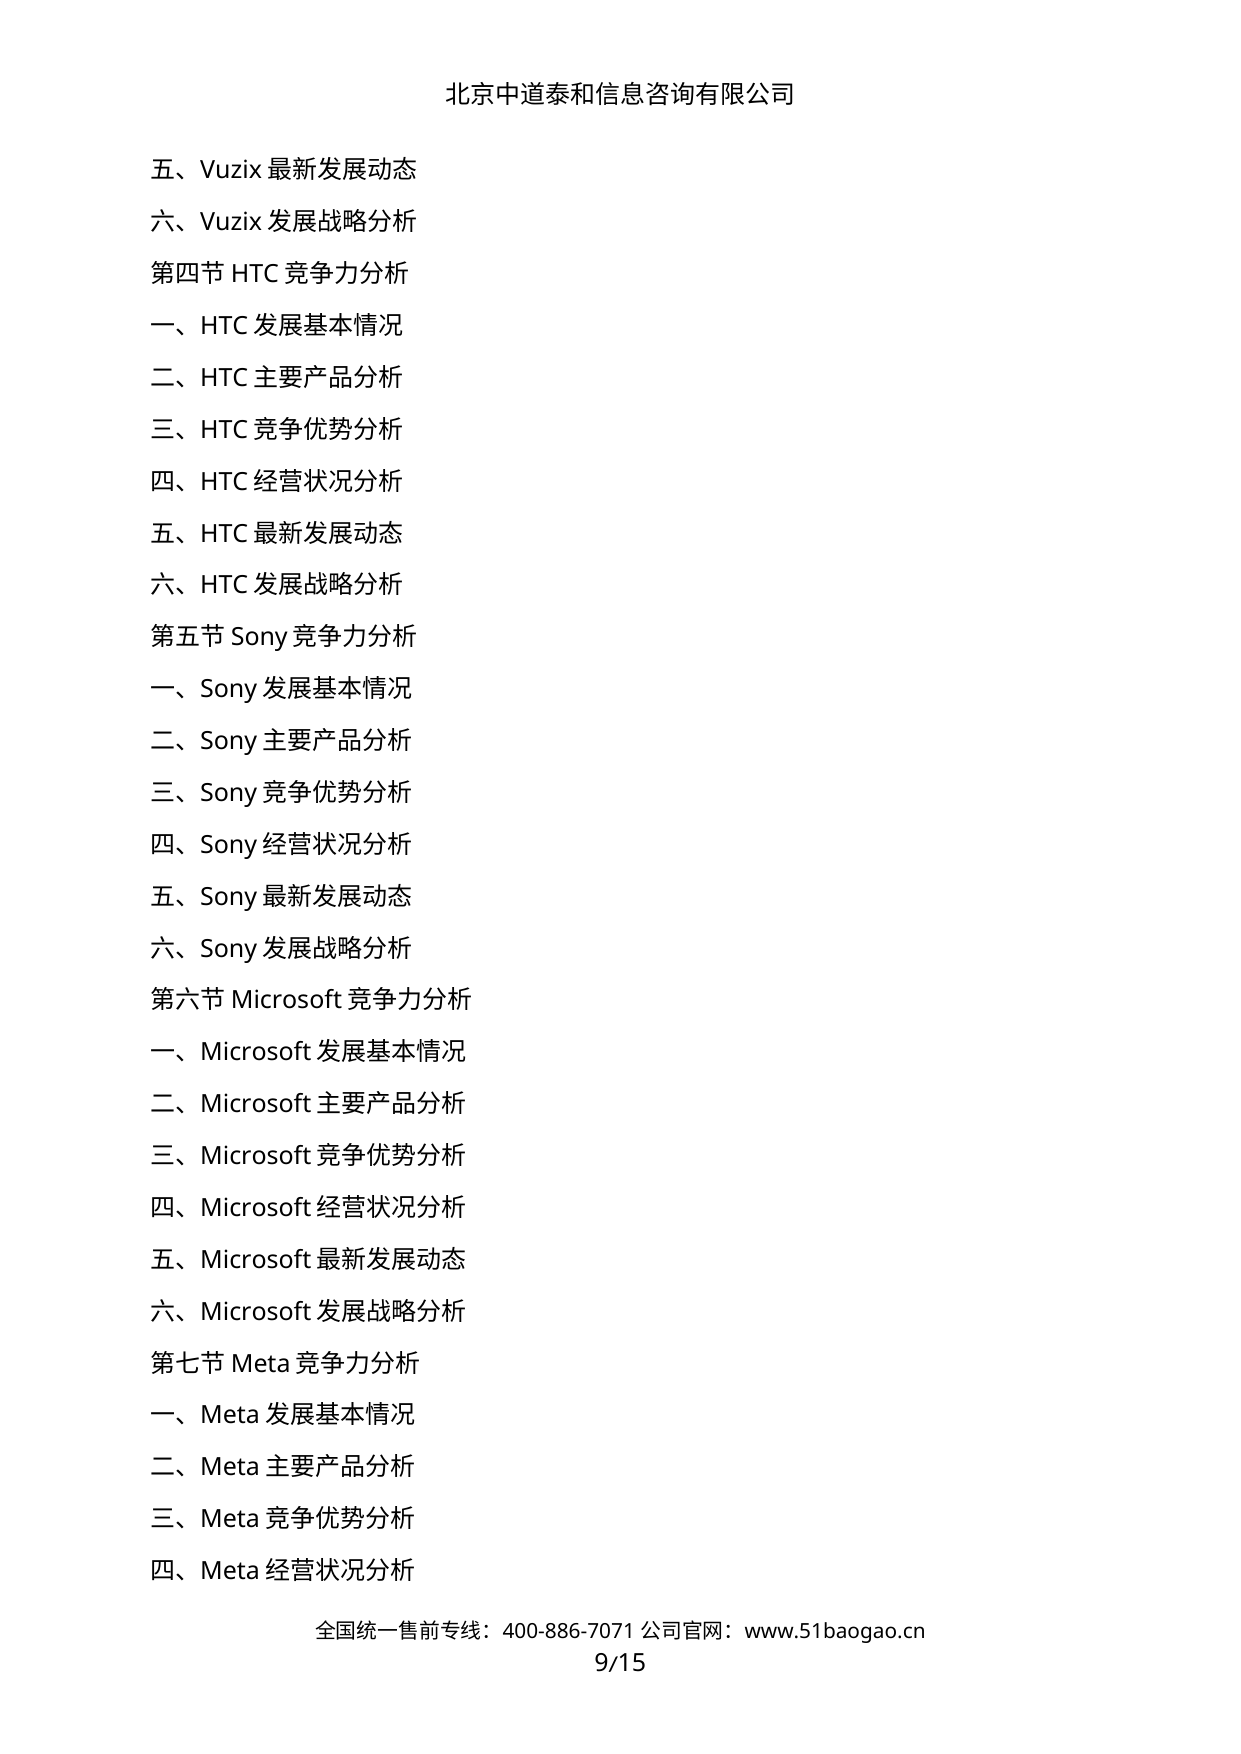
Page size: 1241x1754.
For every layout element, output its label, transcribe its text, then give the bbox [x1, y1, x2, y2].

text 二、Sony主要产品分析 [150, 721, 1090, 757]
text 四、Sony经营状况分析 [150, 824, 1090, 861]
text 六、HTC发展战略分析 [150, 565, 1090, 601]
text 四、HTC经营状况分析 [150, 461, 1090, 497]
text 六、Microsoft发展战略分析 [150, 1291, 1090, 1327]
text 四、Meta经营状况分析 [150, 1551, 1090, 1587]
text 五、Sony最新发展动态 [150, 876, 1090, 912]
text 五、Vuzix最新发展动态 [150, 150, 1090, 186]
text 二、HTC主要产品分析 [150, 357, 1090, 394]
text 三、Meta竞争优势分析 [150, 1499, 1090, 1535]
text 第七节 Meta竞争力分析 [150, 1343, 1090, 1379]
text 二、Meta主要产品分析 [150, 1447, 1090, 1483]
text 六、Sony发展战略分析 [150, 928, 1090, 964]
text 第六节 Microsoft竞争力分析 [150, 980, 1090, 1016]
text 三、HTC竞争优势分析 [150, 409, 1090, 446]
text 第四节 HTC竞争力分析 [150, 254, 1090, 290]
text 三、Microsoft竞争优势分析 [150, 1136, 1090, 1172]
text 二、Microsoft主要产品分析 [150, 1084, 1090, 1120]
text 五、HTC最新发展动态 [150, 513, 1090, 549]
text 四、Microsoft经营状况分析 [150, 1187, 1090, 1224]
text 一、Sony发展基本情况 [150, 669, 1090, 705]
text 一、Meta发展基本情况 [150, 1395, 1090, 1431]
text 第五节 Sony竞争力分析 [150, 617, 1090, 653]
text 一、Microsoft发展基本情况 [150, 1032, 1090, 1068]
text 三、Sony竞争优势分析 [150, 772, 1090, 809]
text 六、Vuzix发展战略分析 [150, 202, 1090, 238]
text 五、Microsoft最新发展动态 [150, 1239, 1090, 1276]
text 一、HTC发展基本情况 [150, 306, 1090, 342]
